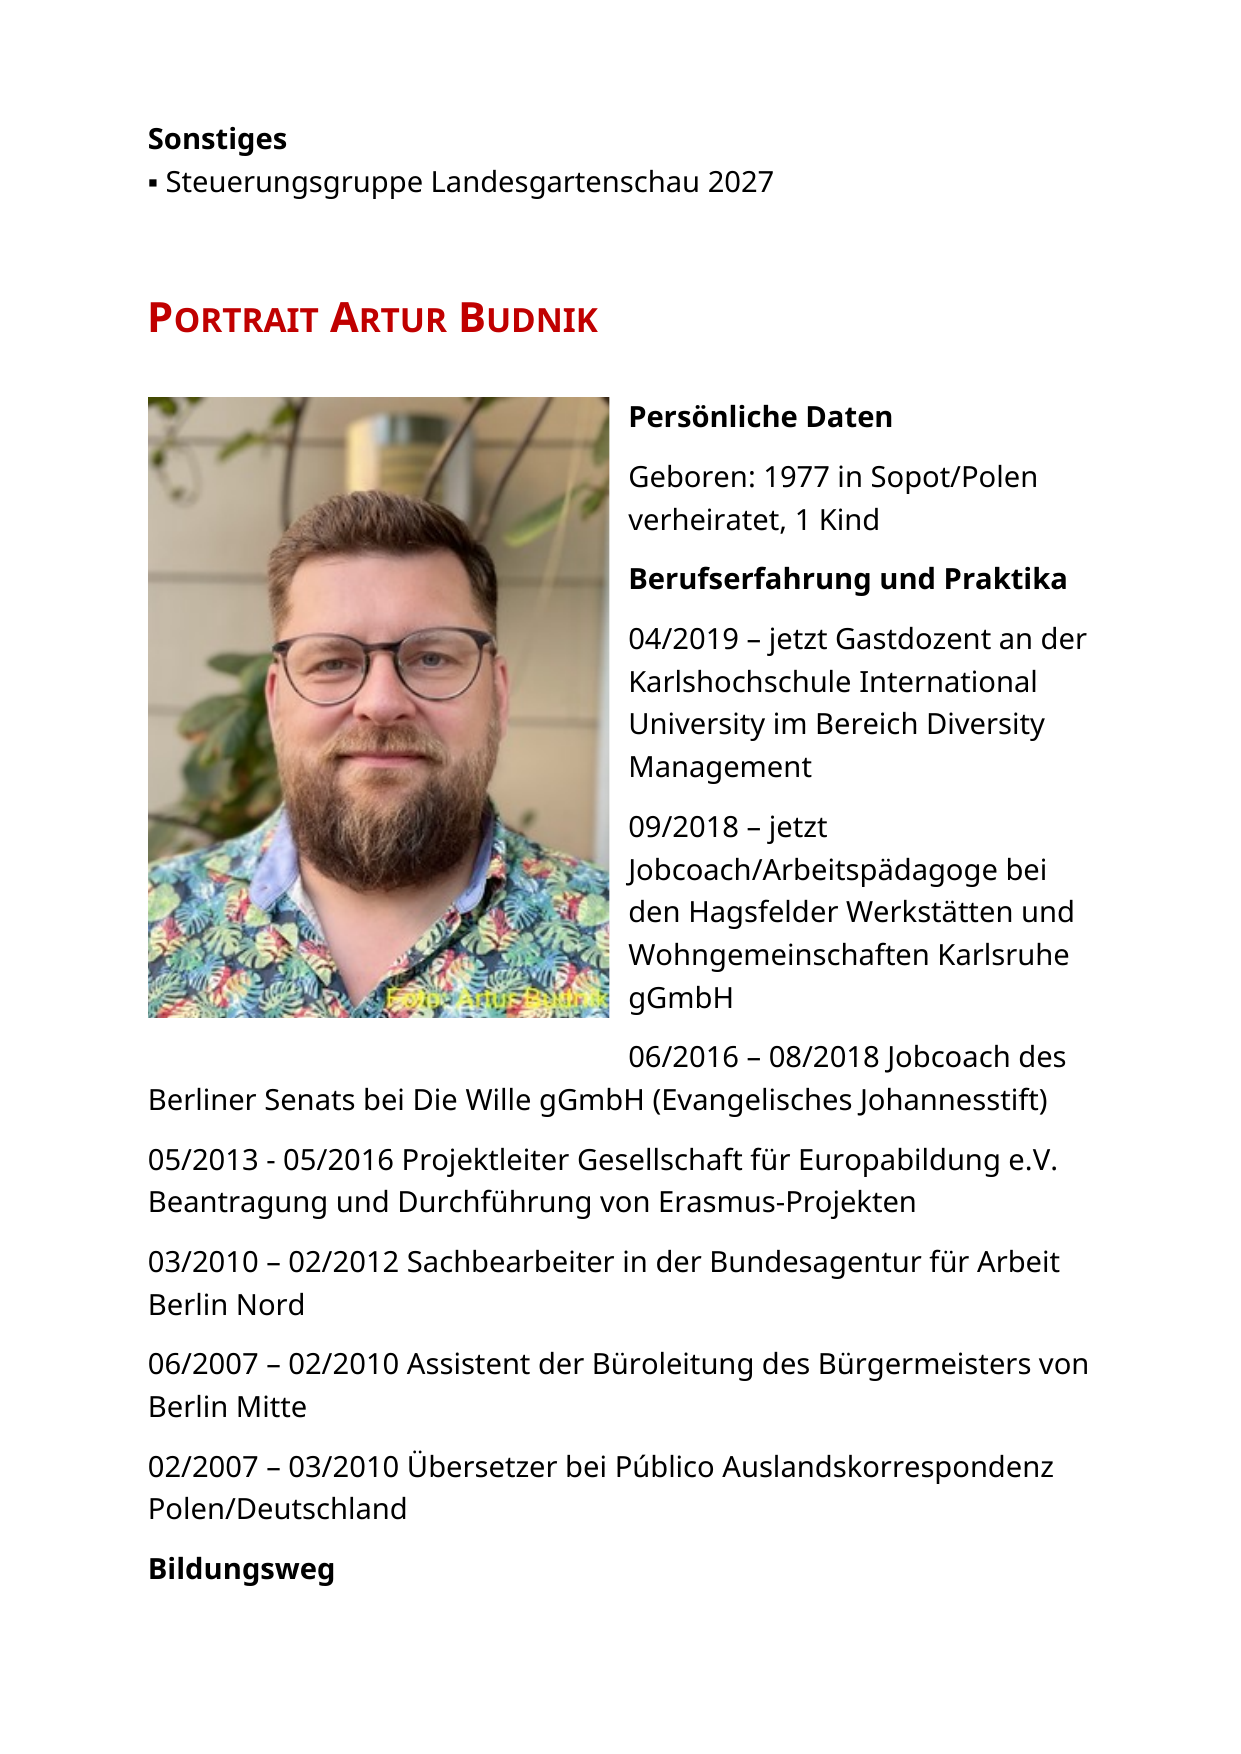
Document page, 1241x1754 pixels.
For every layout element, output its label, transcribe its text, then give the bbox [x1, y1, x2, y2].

text Bildungsweg [148, 1548, 1093, 1588]
text Geboren: 1977 in Sopot/Polen verheiratet, 1 Kind [610, 456, 1093, 539]
text 06/2016 – 08/2018 Jobcoach des Berliner Senats bei Die Wille gGmbH (Evangelisches Johannesstift) [148, 1037, 1093, 1119]
text 03/2010 – 02/2012 Sachbearbeiter in der Bundesagentur für Arbeit Berlin Nord [148, 1241, 1093, 1324]
text Sonstiges ▪ Steuerungsgruppe Landesgartenschau 2027 [148, 118, 1093, 201]
text Portrait Artur Budnik [148, 288, 1093, 345]
text 05/2013 - 05/2016 Projektleiter Gesellschaft für Europabildung e.V. Beantragung und Durchführung von Erasmus-Projekten [148, 1139, 1093, 1221]
text Persönliche Daten [610, 397, 1093, 436]
text 02/2007 – 03/2010 Übersetzer bei Público Auslandskorrespondenz Polen/Deutschland [148, 1446, 1093, 1528]
text 06/2007 – 02/2010 Assistent der Büroleitung des Bürgermeisters von Berlin Mitte [148, 1343, 1093, 1426]
text 09/2018 – jetzt Jobcoach/Arbeitspädagoge bei den Hagsfelder Werkstätten und Wohngemeinschaften Karlsruhe gGmbH [148, 806, 1093, 1017]
text Berufserfahrung und Praktika [610, 558, 1093, 598]
picture [146, 397, 610, 1015]
text 04/2019 – jetzt Gastdozent an der Karlshochschule International University im Bereich Diversity Management [610, 618, 1093, 786]
